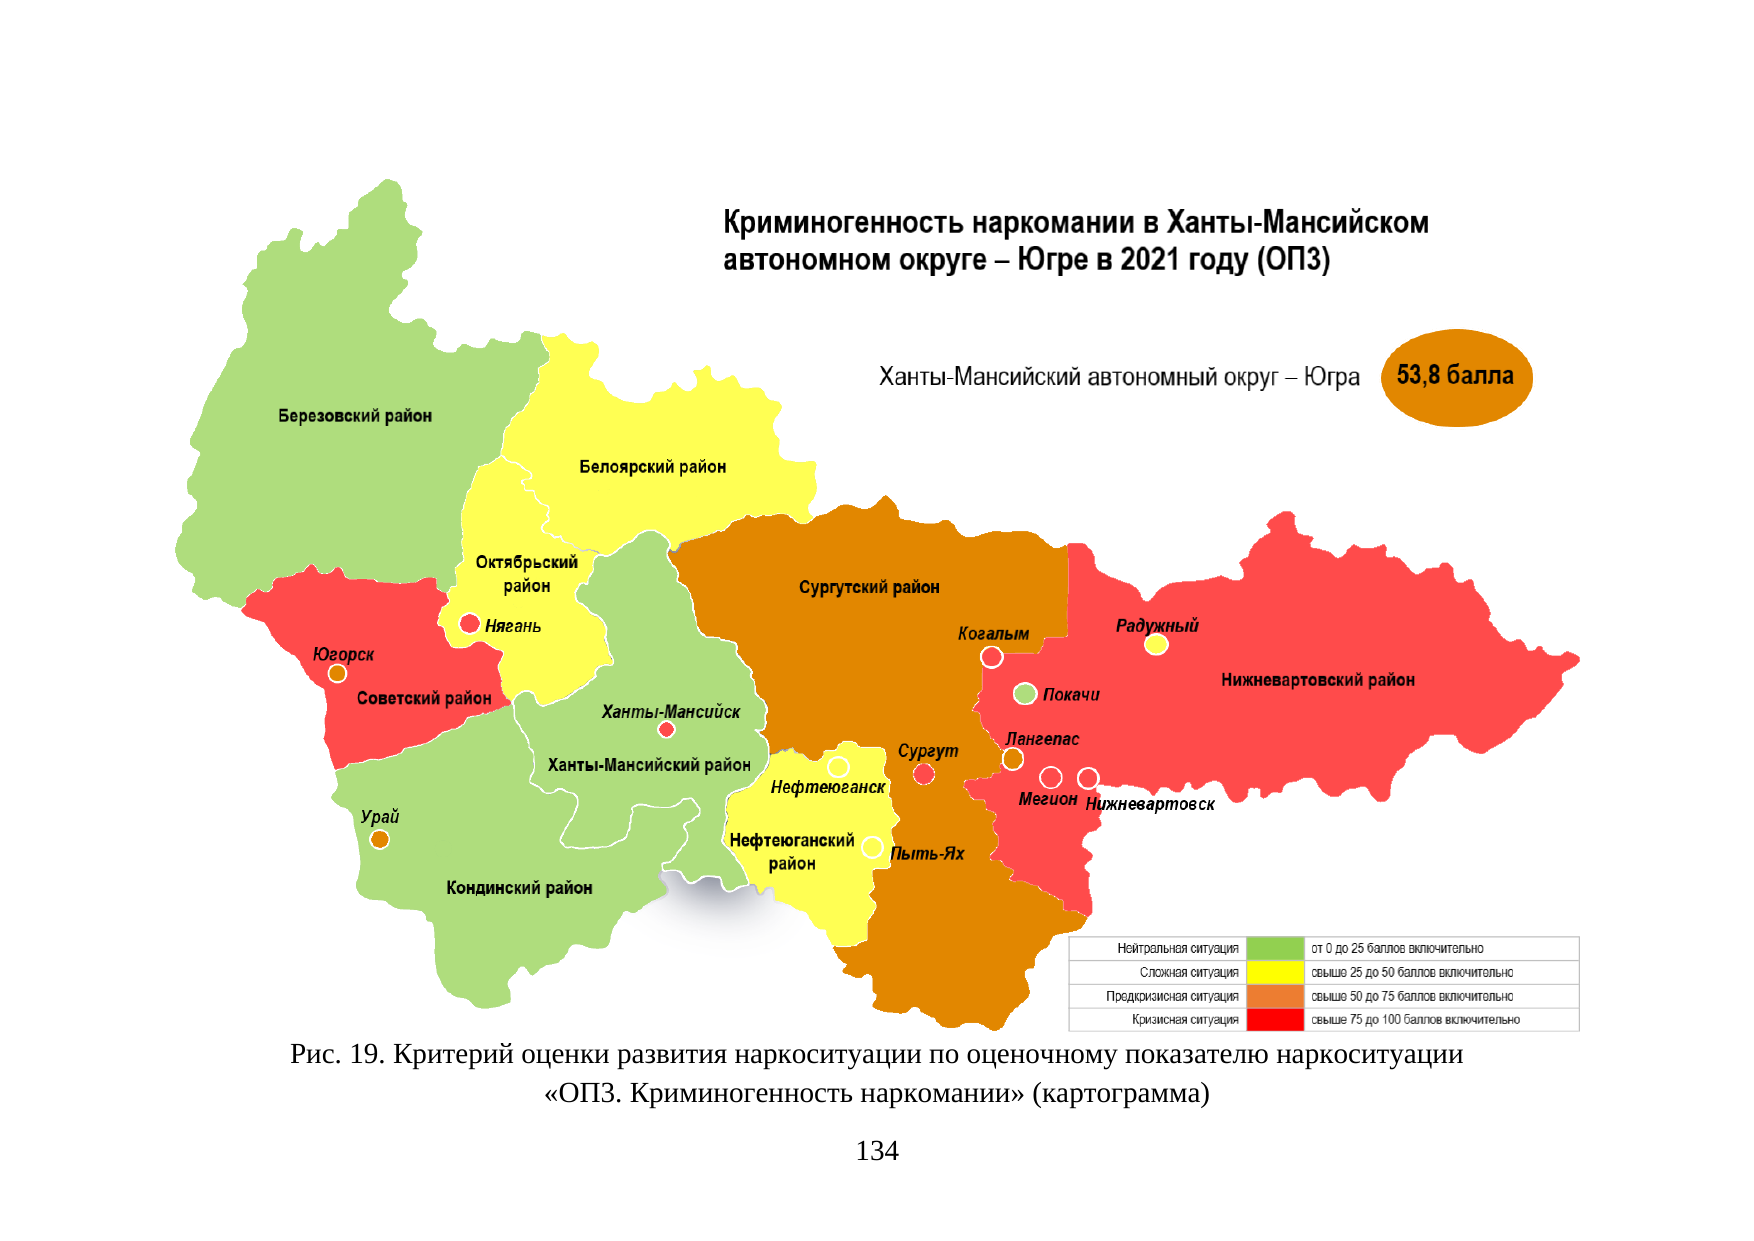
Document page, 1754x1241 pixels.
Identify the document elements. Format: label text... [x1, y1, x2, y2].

picture [173, 177, 1581, 1032]
text «ОП3. Криминогенность наркомании» (картограмма) [118, 1075, 1636, 1108]
text Рис. 19. Критерий оценки развития наркоситуации по оценочному показателю наркоситуации [118, 1036, 1636, 1070]
